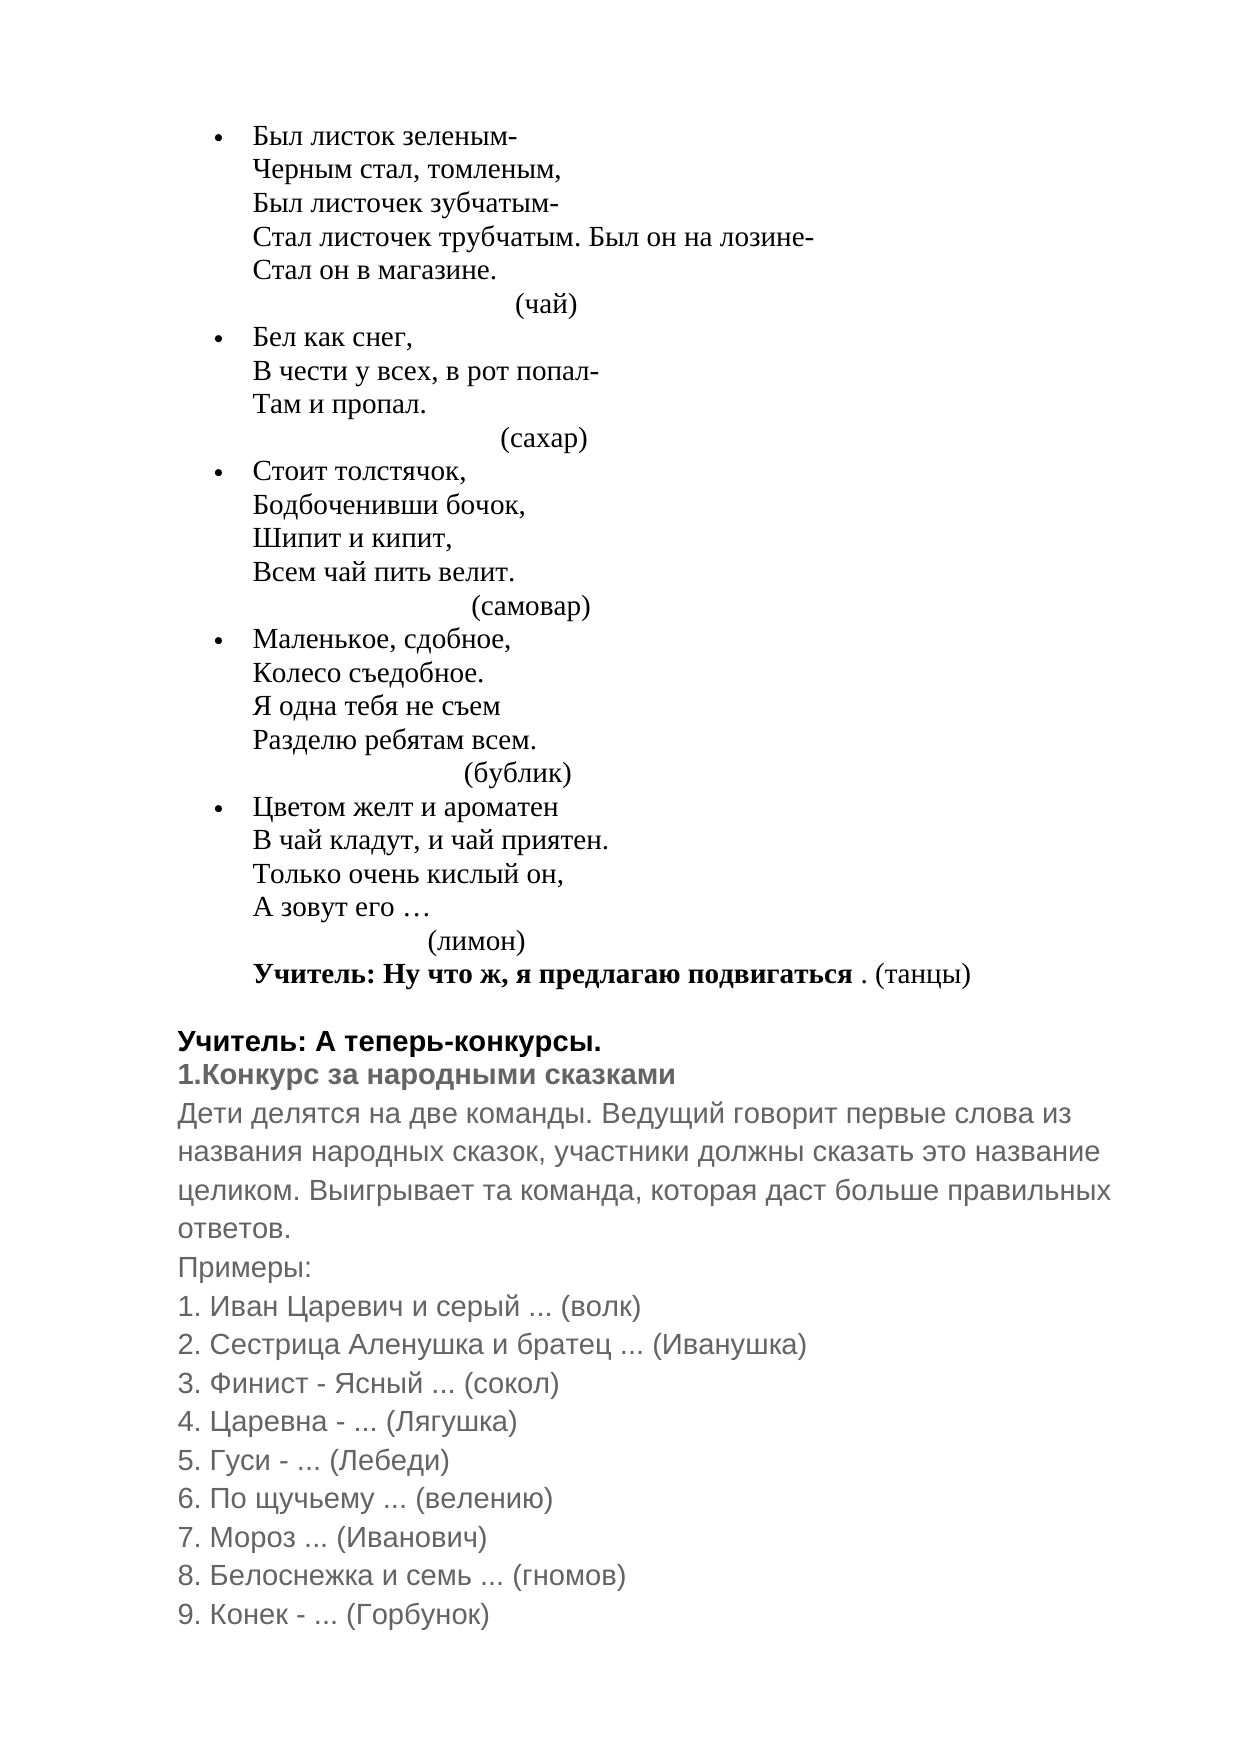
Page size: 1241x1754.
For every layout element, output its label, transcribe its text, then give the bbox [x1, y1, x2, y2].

list Маленькое, сдобное, [215, 621, 1152, 655]
text Только очень кислый он, [252, 856, 1152, 889]
text Учитель: Ну что ж, я предлагаю подвигаться . (танцы) [252, 957, 1152, 990]
text В чай кладут, и чай приятен. [252, 822, 1152, 856]
text Стал листочек трубчатым. Был он на лозине- [252, 219, 1152, 252]
text Разделю ребятам всем. [252, 722, 1152, 755]
list Был листок зеленым- [215, 118, 1152, 152]
text Колесо съедобное. [252, 655, 1152, 688]
text Черным стал, томленым, [252, 152, 1152, 185]
text А зовут его … [252, 889, 1152, 923]
text Стал он в магазине. [252, 252, 1152, 286]
text Был листочек зубчатым- [252, 185, 1152, 219]
text (бублик) [252, 755, 1152, 789]
list Бел как снег, [215, 319, 1152, 353]
text Учитель: А теперь-конкурсы. [177, 1024, 1152, 1057]
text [177, 1057, 1152, 1630]
list Цветом желт и ароматен [215, 789, 1152, 822]
text Шипит и кипит, [252, 521, 1152, 554]
text (сахар) [252, 420, 1152, 453]
text Я одна тебя не съем [252, 688, 1152, 722]
text (самовар) [252, 588, 1152, 621]
text (лимон) [252, 923, 1152, 957]
list Стоит толстячок, [215, 453, 1152, 487]
text В чести у всех, в рот попал- [252, 353, 1152, 386]
text Там и пропал. [252, 386, 1152, 420]
text Всем чай пить велит. [252, 554, 1152, 588]
text Бодбоченивши бочок, [252, 487, 1152, 521]
text (чай) [252, 286, 1152, 319]
